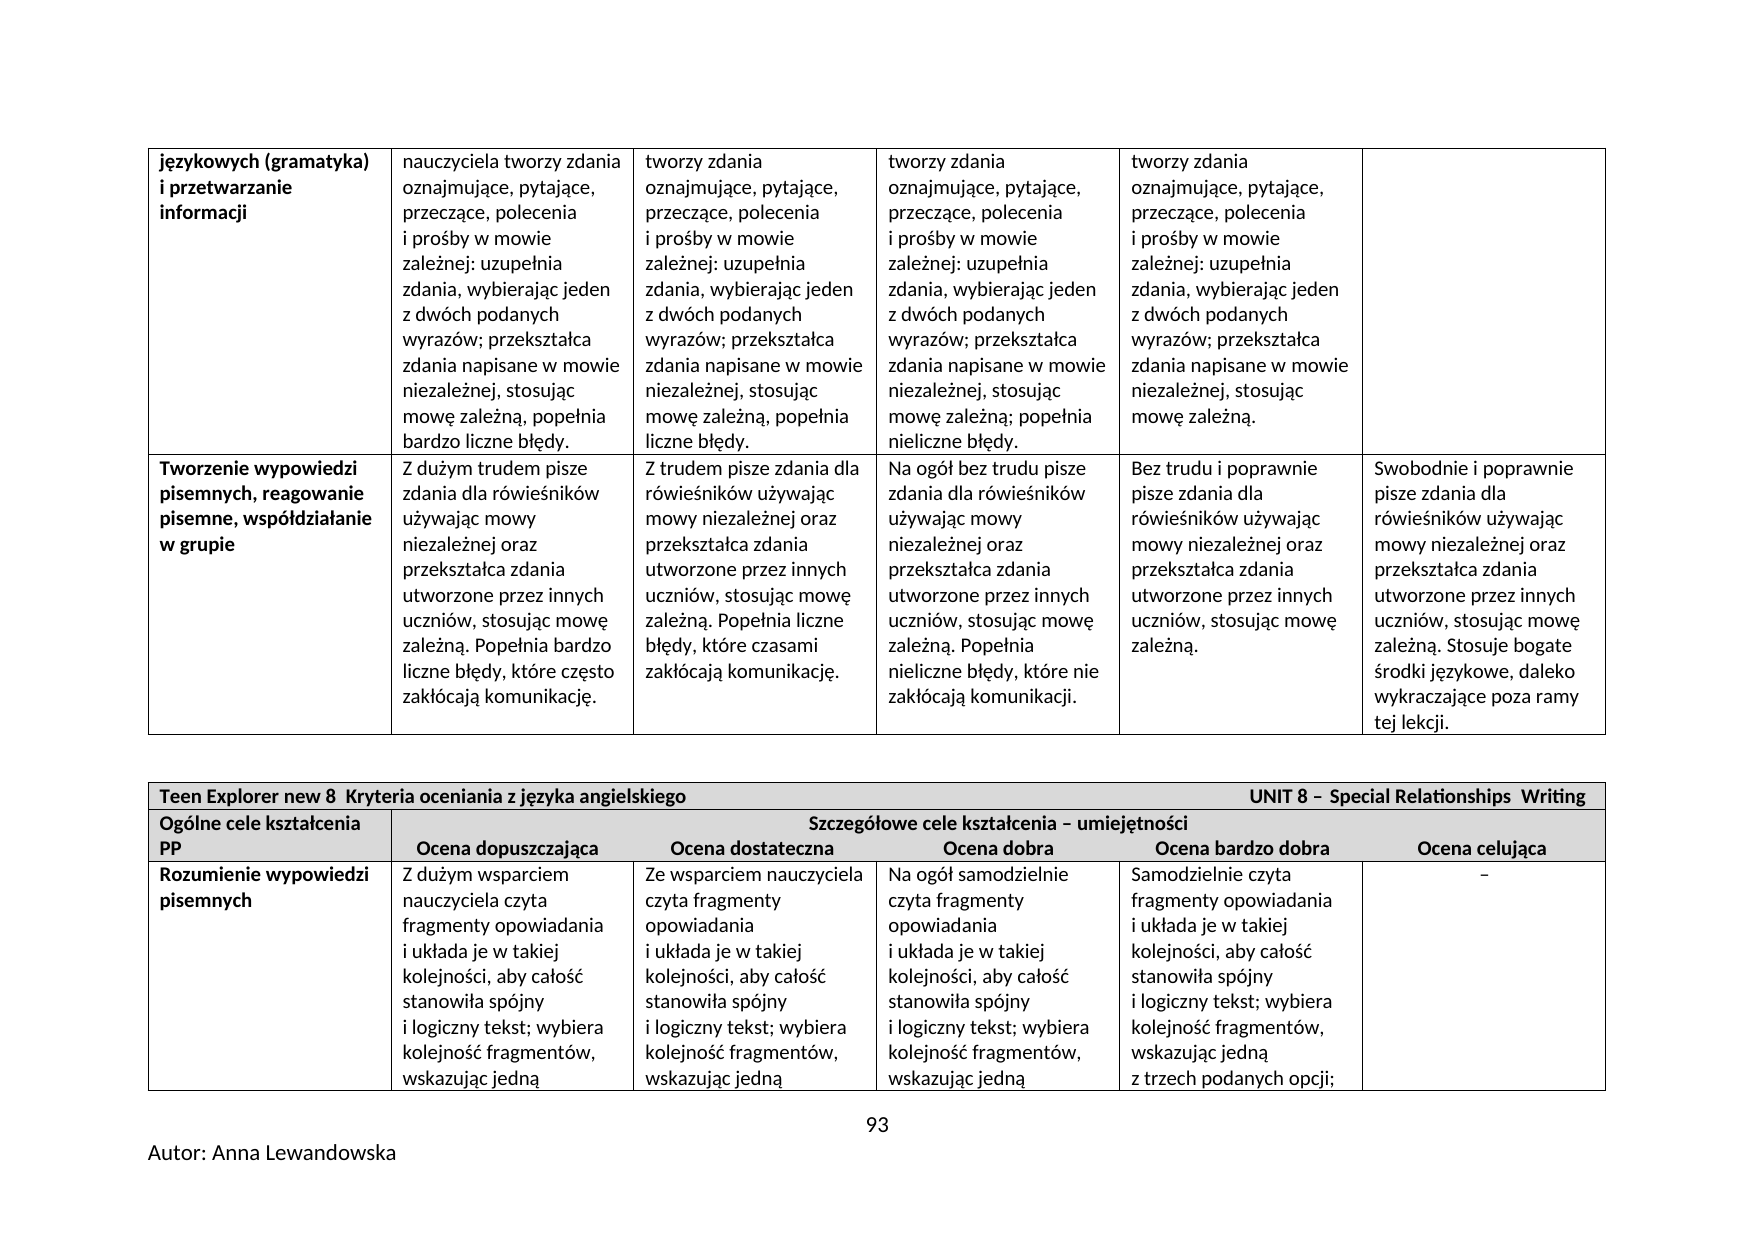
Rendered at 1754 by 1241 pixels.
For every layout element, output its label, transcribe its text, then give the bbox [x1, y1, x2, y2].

table_cell Bez trudu i poprawnie pisze zdania dla rówieśników używając mowy niezależnej oraz przekształca zdania utworzone przez innych uczniów, stosując mowę zależną. [1120, 455, 1362, 734]
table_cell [392, 149, 633, 454]
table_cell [877, 149, 1119, 454]
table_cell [877, 862, 1119, 1090]
table_cell Na ogół bez trudu pisze zdania dla rówieśników używając mowy niezależnej oraz przekształca zdania utworzone przez innych uczniów, stosując mowę zależną. Popełnia nieliczne błędy, które nie zakłócają komunikacji. [877, 455, 1119, 734]
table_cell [149, 149, 391, 454]
table_cell Szczegółowe cele kształcenia – umiejętności Ocena dopuszczająca Ocena dostateczna Ocena dobra Ocena bardzo dobra Ocena celująca [392, 810, 1605, 861]
table_cell Tworzenie wypowiedzi pisemnych, reagowanie pisemne, współdziałanie w grupie [149, 455, 391, 734]
table_cell – [1363, 149, 1605, 454]
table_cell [1120, 149, 1362, 454]
table_cell – [1363, 862, 1605, 1090]
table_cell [1120, 862, 1362, 1090]
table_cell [634, 149, 876, 454]
table_cell Swobodnie i poprawnie pisze zdania dla rówieśników używając mowy niezależnej oraz przekształca zdania utworzone przez innych uczniów, stosując mowę zależną. Stosuje bogate środki językowe, daleko wykraczające poza ramy tej lekcji. [1363, 455, 1605, 734]
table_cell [149, 862, 391, 1090]
table_header Teen Explorer new 8 Kryteria oceniania z języka angielskiego UNIT 8 – Special Relationships Writing [149, 783, 1605, 809]
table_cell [392, 862, 633, 1090]
table_cell Ogólne cele kształcenia PP [149, 810, 391, 861]
table_cell Z trudem pisze zdania dla rówieśników używając mowy niezależnej oraz przekształca zdania utworzone przez innych uczniów, stosując mowę zależną. Popełnia liczne błędy, które czasami zakłócają komunikację. [634, 455, 876, 734]
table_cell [634, 862, 876, 1090]
table_cell Z dużym trudem pisze zdania dla rówieśników używając mowy niezależnej oraz przekształca zdania utworzone przez innych uczniów, stosując mowę zależną. Popełnia bardzo liczne błędy, które często zakłócają komunikację. [392, 455, 633, 734]
